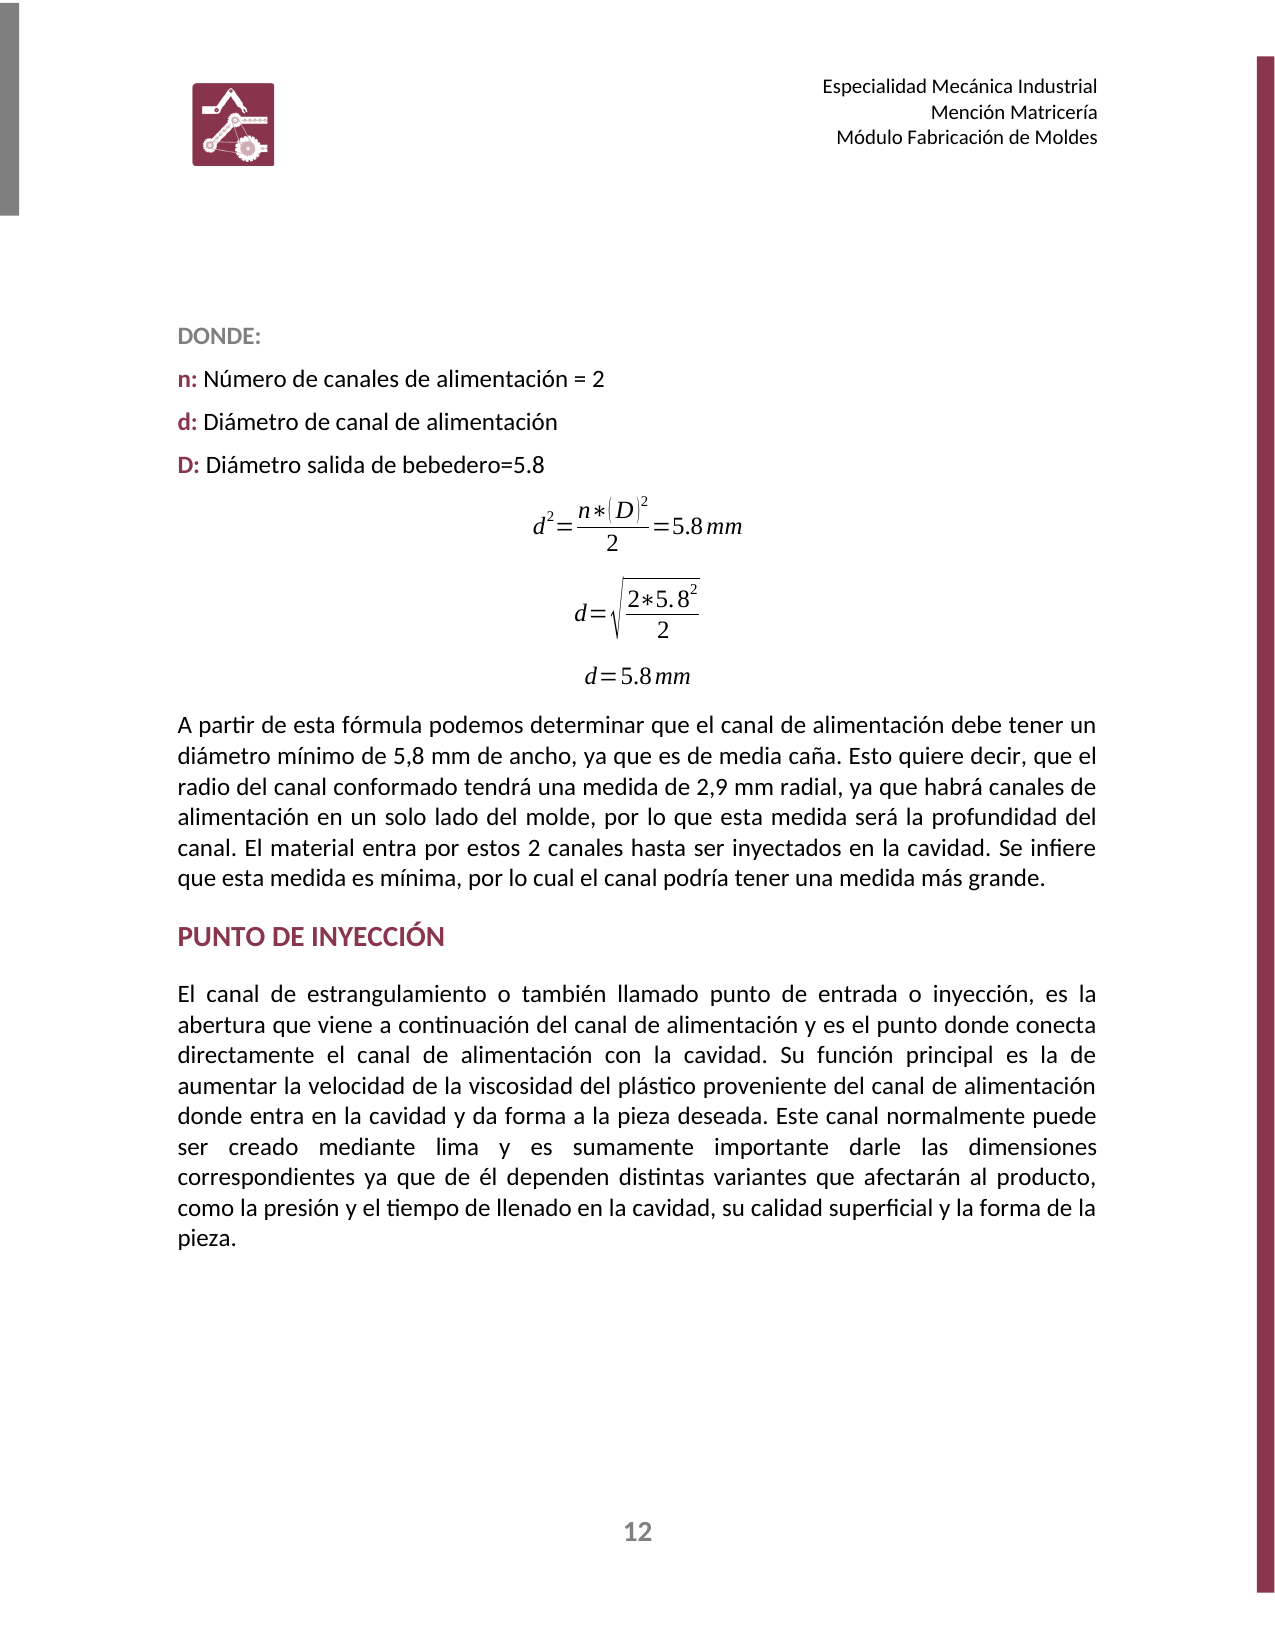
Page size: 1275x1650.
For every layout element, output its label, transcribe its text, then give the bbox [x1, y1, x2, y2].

text PUNTO DE INYECCIÓN [177, 918, 1098, 953]
text DONDE: [177, 320, 1098, 351]
text A partir de esta fórmula podemos determinar que el canal de alimentación debe tener un diámetro mínimo de 5,8 mm de ancho, ya que es de media caña. Esto quiere decir, que el radio del canal conformado tendrá una medida de 2,9 mm radial, ya que habrá canales de alimentación en un solo lado del molde, por lo que esta medida será la profundidad del canal. El material entra por estos 2 canales hasta ser inyectados en la cavidad. Se infiere que esta medida es mínima, por lo cual el canal podría tener una medida más grande. [177, 709, 1098, 893]
text El canal de estrangulamiento o también llamado punto de entrada o inyección, es la abertura que viene a continuación del canal de alimentación y es el punto donde conecta directamente el canal de alimentación con la cavidad. Su función principal es la de aumentar la velocidad de la viscosidad del plástico proveniente del canal de alimentación donde entra en la cavidad y da forma a la pieza deseada. Este canal normalmente puede ser creado mediante lima y es sumamente importante darle las dimensiones correspondientes ya que de él dependen distintas variantes que afectarán al producto, como la presión y el tiempo de llenado en la cavidad, su calidad superficial y la forma de la pieza. [177, 978, 1098, 1253]
text d: Diámetro de canal de alimentación [177, 406, 1098, 437]
text n: Número de canales de alimentación = 2 [177, 363, 1098, 394]
picture [192, 83, 275, 166]
text D: Diámetro salida de bebedero=5.8 [177, 449, 1098, 480]
